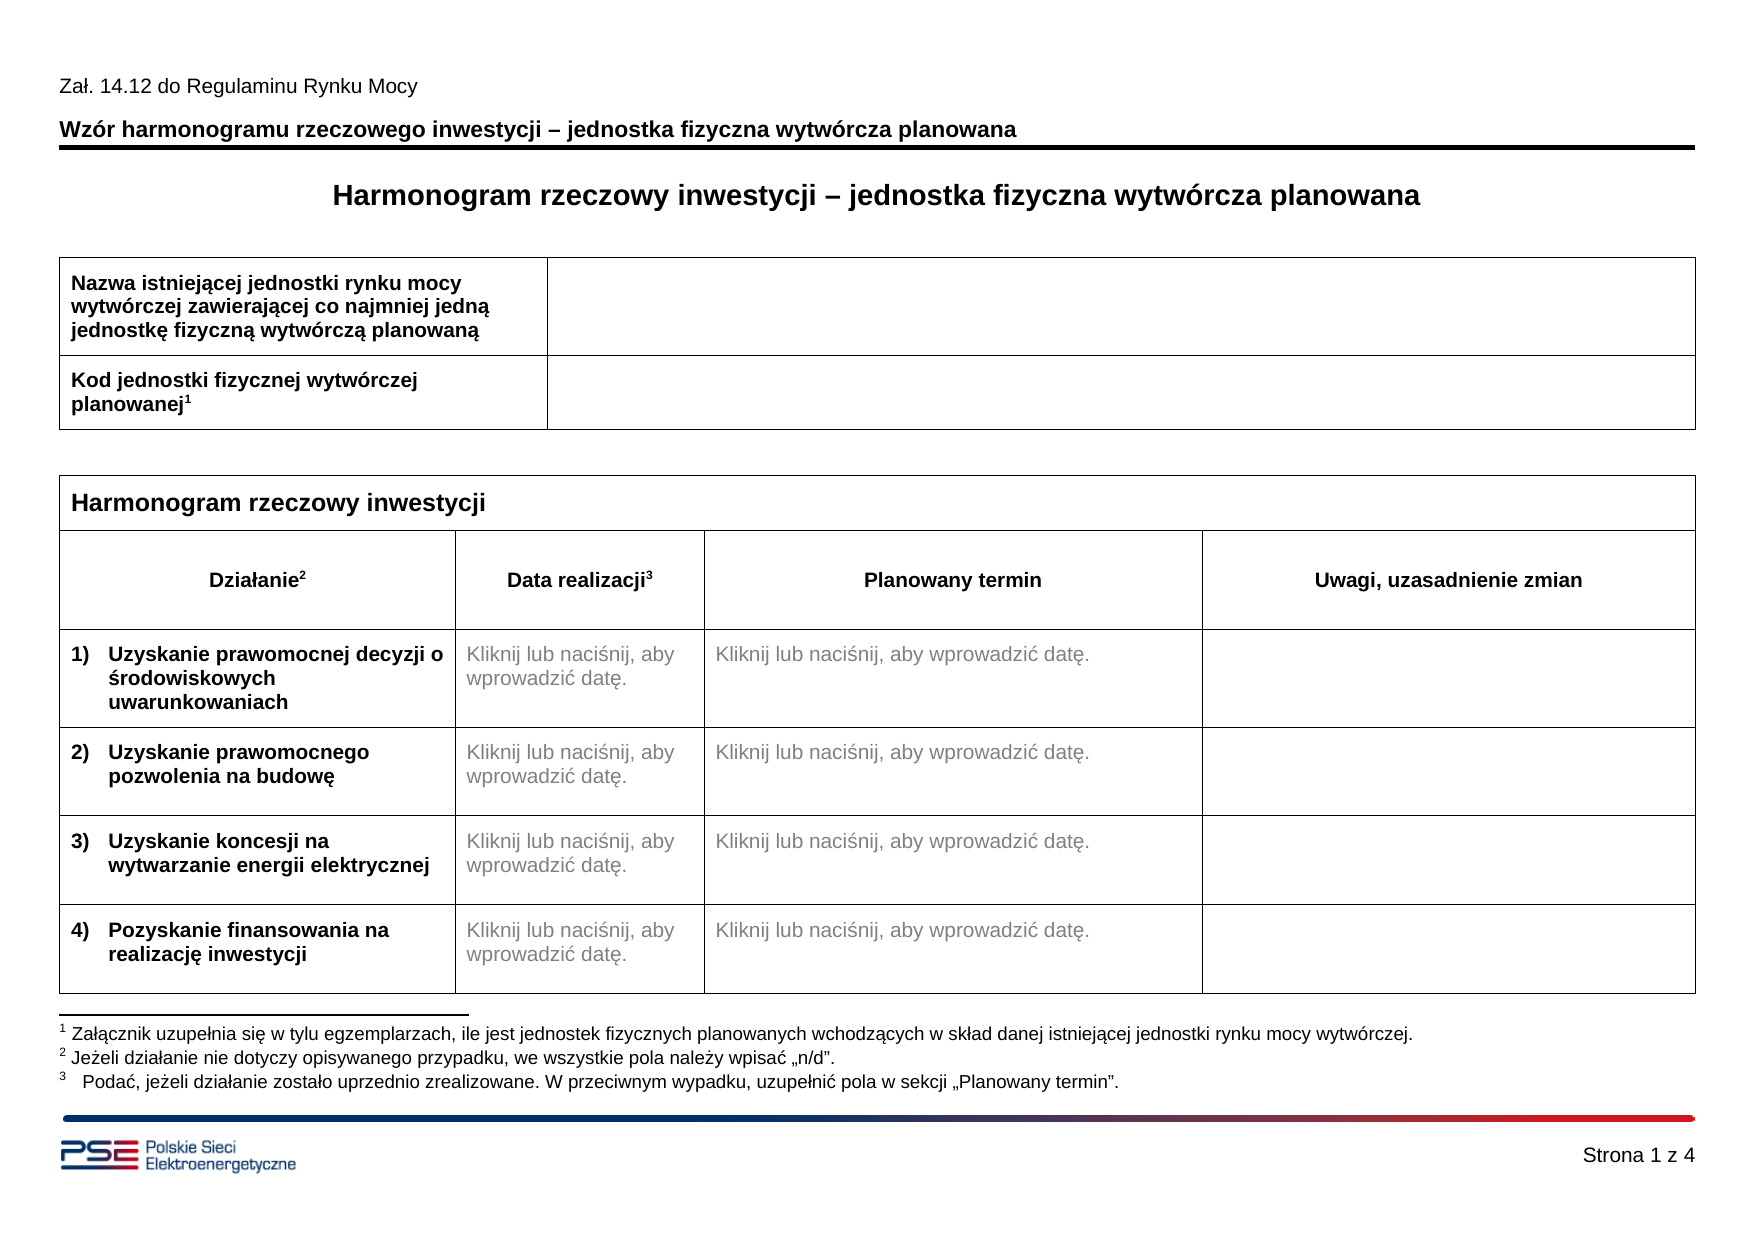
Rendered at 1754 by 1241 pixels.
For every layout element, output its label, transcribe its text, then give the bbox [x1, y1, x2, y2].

table_cell Planowany termin [705, 531, 1202, 629]
table_cell [1203, 905, 1695, 992]
table_cell [705, 630, 1202, 727]
table_cell Uzyskanie prawomocnego pozwolenia na budowę [60, 728, 455, 815]
table_cell [1203, 728, 1695, 815]
picture [63, 1115, 1695, 1122]
picture [59, 1136, 304, 1176]
table_cell Uzyskanie koncesji na wytwarzanie energii elektrycznej [60, 816, 455, 904]
table_cell [548, 356, 1695, 429]
table_cell [1203, 630, 1695, 727]
table_cell Pozyskanie finansowania na realizację inwestycji [60, 905, 455, 992]
table_cell Uzyskanie prawomocnej decyzji o środowiskowych uwarunkowaniach [60, 630, 455, 727]
table_cell Kod jednostki fizycznej wytwórczej planowanej [60, 356, 547, 429]
table_cell Działanie [60, 531, 455, 629]
table_cell [705, 905, 1202, 992]
table_cell Uwagi, uzasadnienie zmian [1203, 531, 1695, 629]
table_cell [705, 728, 1202, 815]
text Harmonogram rzeczowy inwestycji – jednostka fizyczna wytwórcza planowana [59, 178, 1695, 212]
table_cell [705, 816, 1202, 904]
table_cell Data realizacji [456, 531, 704, 629]
table_header [548, 258, 1695, 355]
table_header Harmonogram rzeczowy inwestycji [60, 476, 1695, 530]
table_header Nazwa istniejącej jednostki rynku mocy wytwórczej zawierającej co najmniej jedną jednostkę fizyczną wytwórczą planowaną [60, 258, 547, 355]
table_cell [1203, 816, 1695, 904]
